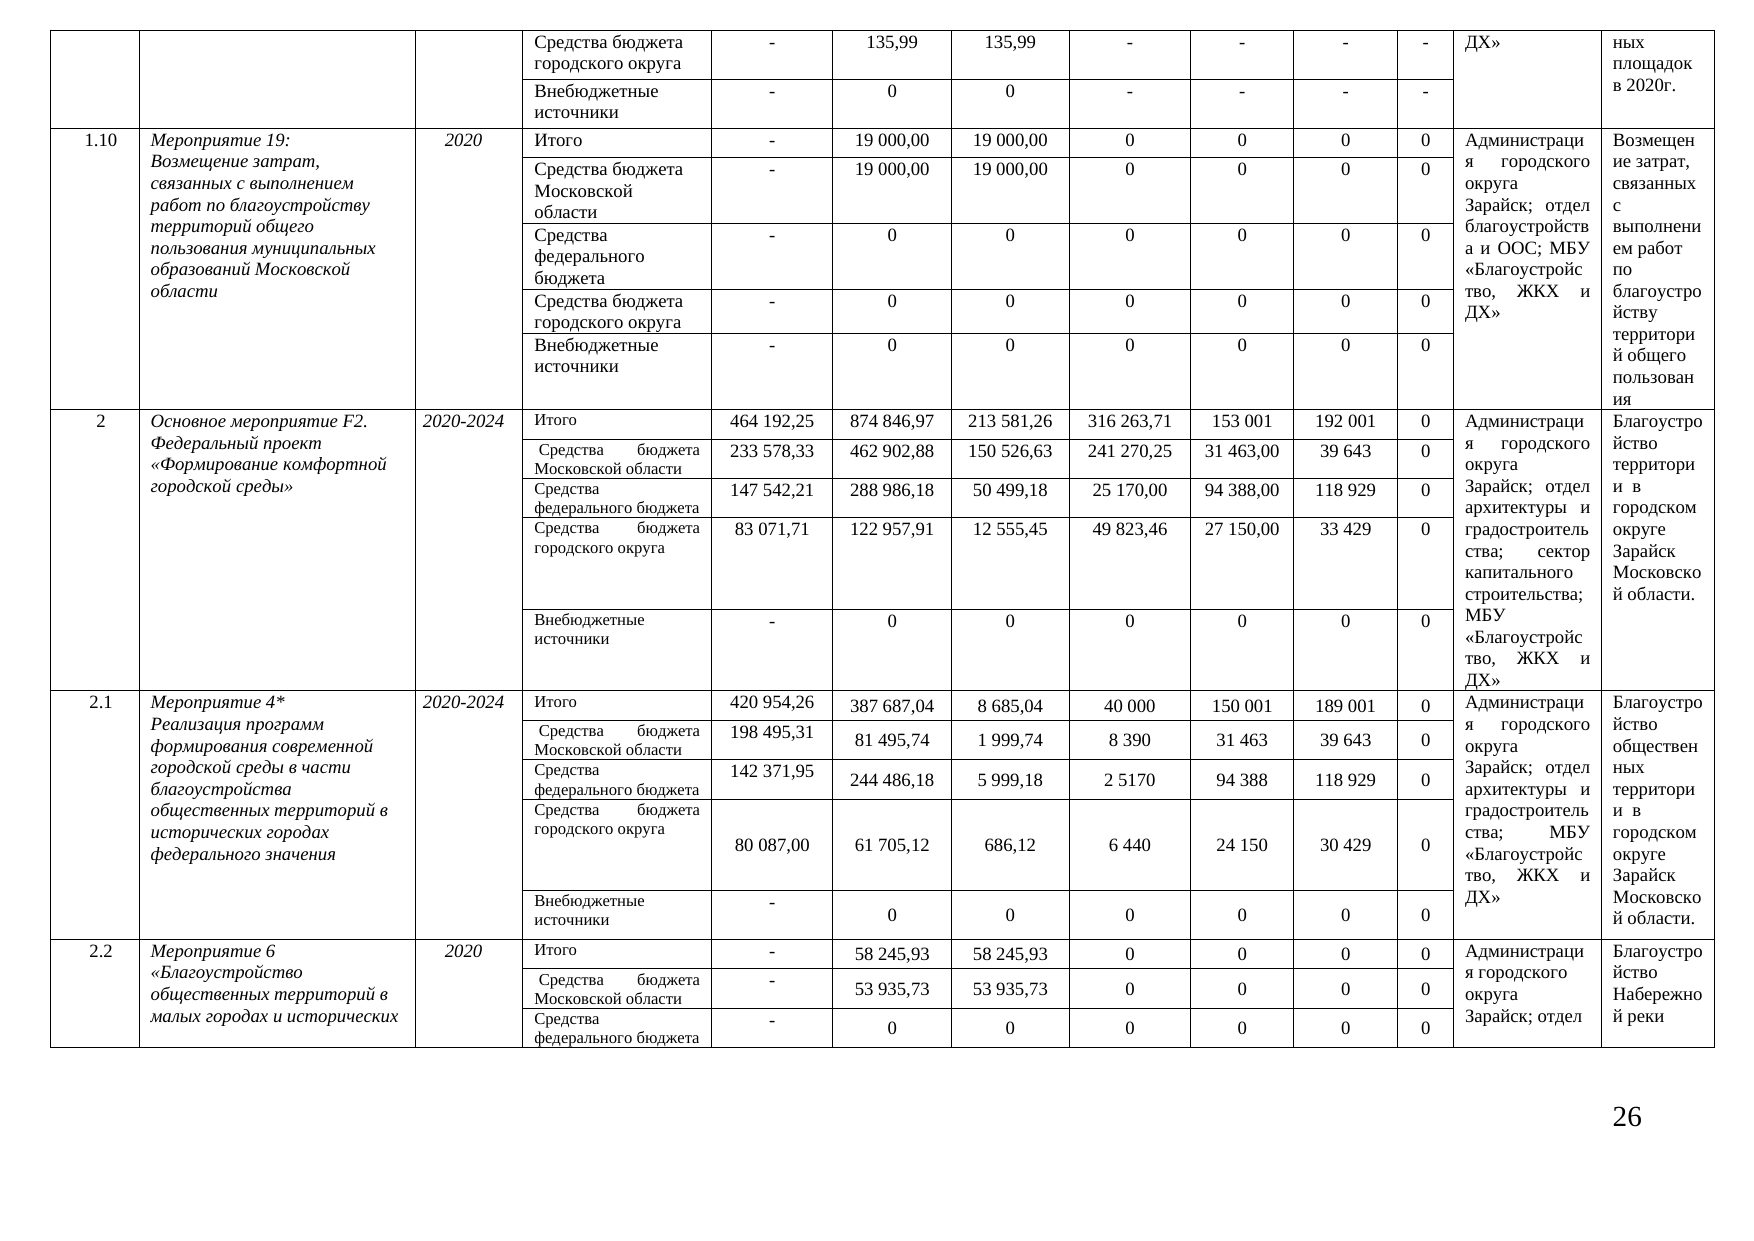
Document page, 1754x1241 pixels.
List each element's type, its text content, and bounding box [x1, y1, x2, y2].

table_cell - [1398, 31, 1453, 79]
table_cell - [1070, 31, 1190, 79]
table_cell - [712, 224, 832, 288]
table_cell 0 [1070, 158, 1190, 223]
table_cell 19 000,00 [952, 158, 1069, 223]
table_cell 0 [833, 224, 951, 288]
table_cell 118 929 [1294, 760, 1397, 798]
table_cell 0 [1070, 1009, 1190, 1047]
table_cell 0 [1070, 334, 1190, 409]
table_cell 25 170,00 [1070, 479, 1190, 517]
table_cell 58 245,93 [952, 940, 1069, 968]
table_cell 53 935,73 [952, 969, 1069, 1008]
table_cell 0 [1191, 891, 1293, 939]
table_cell 0 [1294, 969, 1397, 1008]
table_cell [1454, 940, 1601, 1047]
table_cell 122 957,91 [833, 518, 951, 608]
table_cell - [1398, 80, 1453, 128]
table_cell 464 192,25 [712, 410, 832, 438]
table_cell 0 [1398, 721, 1453, 759]
table_cell - [712, 129, 832, 157]
table_cell 31 463,00 [1191, 440, 1293, 478]
table_cell 0 [1294, 129, 1397, 157]
table_cell 2.2 [51, 940, 139, 1047]
table_cell 0 [1191, 940, 1293, 968]
table_cell 0 [1070, 224, 1190, 288]
table_cell Средства бюджета городского округа [523, 290, 711, 333]
table_cell Внебюджетные источники [523, 891, 711, 939]
table_cell Благоустройство Набережной реки Осетр [1602, 940, 1714, 1047]
table_cell 387 687,04 [833, 691, 951, 720]
table_cell 58 245,93 [833, 940, 951, 968]
table_cell 0 [1070, 940, 1190, 968]
table_cell 40 000 [1070, 691, 1190, 720]
table_cell 0 [1070, 290, 1190, 333]
table_cell Мероприятие 4* Реализация программ формирования современной городской среды в части благоустройства общественных территорий в исторических городах федерального значения [140, 691, 415, 939]
table_cell 150 526,63 [952, 440, 1069, 478]
table_cell 0 [1191, 224, 1293, 288]
table_cell - [712, 610, 832, 690]
table_cell 0 [833, 891, 951, 939]
table_cell Средства федерального бюджета [523, 224, 711, 288]
table_cell 83 071,71 [712, 518, 832, 608]
table_cell 12 555,45 [952, 518, 1069, 608]
table_cell 288 986,18 [833, 479, 951, 517]
table_cell 316 263,71 [1070, 410, 1190, 438]
table_cell 8 390 [1070, 721, 1190, 759]
table_cell 198 495,31 [712, 721, 832, 759]
table_cell 39 643 [1294, 440, 1397, 478]
table_cell 135,99 [833, 31, 951, 79]
table_cell Итого [523, 410, 711, 438]
table_cell 118 929 [1294, 479, 1397, 517]
table_cell Мероприятие 6 «Благоустройство общественных территорий в малых городах и исторических поселениях-победителях Всероссийского конкурса лучших проектов создания комфортной городской среды» Набережная реки Осетр. [140, 940, 415, 1047]
table_cell Итого [523, 940, 711, 968]
table_cell 0 [952, 610, 1069, 690]
table_cell 0 [1294, 290, 1397, 333]
table_cell 1 999,74 [952, 721, 1069, 759]
table_cell 0 [952, 290, 1069, 333]
table_cell - [1294, 80, 1397, 128]
table_cell 0 [833, 334, 951, 409]
table_cell 19 000,00 [833, 129, 951, 157]
table_cell - [712, 290, 832, 333]
table_cell 0 [1398, 410, 1453, 438]
table_cell 0 [1191, 158, 1293, 223]
table_cell 153 001 [1191, 410, 1293, 438]
table_cell 0 [952, 334, 1069, 409]
table_cell Средства бюджета городского округа [523, 31, 711, 79]
table_cell 50 499,18 [952, 479, 1069, 517]
table_cell 874 846,97 [833, 410, 951, 438]
table_cell 233 578,33 [712, 440, 832, 478]
table_cell 150 001 [1191, 691, 1293, 720]
table_cell 0 [1070, 891, 1190, 939]
table_cell 94 388,00 [1191, 479, 1293, 517]
table_cell 0 [1294, 610, 1397, 690]
table_cell Администрация городского округа Зарайск; отдел архитектуры и градостроительства; сектор капитального строительства; МБУ «Благоустройство, ЖКХ и ДХ» [1454, 410, 1601, 690]
table_cell 0 [1398, 518, 1453, 608]
table_cell 6 440 [1070, 800, 1190, 890]
table_cell 0 [1070, 129, 1190, 157]
table_cell 0 [1191, 129, 1293, 157]
table_cell 0 [1191, 610, 1293, 690]
table_cell 0 [1398, 129, 1453, 157]
table_cell 0 [1294, 891, 1397, 939]
table_cell - [712, 80, 832, 128]
table_cell 0 [1398, 891, 1453, 939]
table_cell - [712, 940, 832, 968]
table_cell 1.10 [51, 129, 139, 409]
table_cell 2020-2024 [416, 410, 522, 690]
table_cell 0 [1398, 760, 1453, 798]
table_cell Благоустройство общественных территории в городском округе Зарайск Московской области. [1602, 691, 1714, 939]
table_cell 27 150,00 [1191, 518, 1293, 608]
table_cell 0 [1398, 1009, 1453, 1047]
table_cell - [712, 1009, 832, 1047]
table_cell Средства федерального бюджета [523, 1009, 711, 1047]
table_cell Средства федерального бюджета [523, 760, 711, 798]
table_cell 0 [1398, 691, 1453, 720]
table_cell 2 [51, 410, 139, 690]
table_cell 0 [1070, 610, 1190, 690]
table_cell 0 [1398, 334, 1453, 409]
table_cell 0 [1398, 224, 1453, 288]
table_cell 686,12 [952, 800, 1069, 890]
table_cell 0 [952, 891, 1069, 939]
table_cell Средства бюджета Московской области [523, 440, 711, 478]
table_cell - [712, 158, 832, 223]
table_cell 0 [1398, 800, 1453, 890]
table_cell 53 935,73 [833, 969, 951, 1008]
table_cell 61 705,12 [833, 800, 951, 890]
table_cell 0 [1294, 158, 1397, 223]
table_cell Средства бюджета Московской области [523, 158, 711, 223]
table_cell Итого [523, 691, 711, 720]
table_cell 24 150 [1191, 800, 1293, 890]
table_cell Возмещение затрат, связанных с выполнением работ по благоустройству территорий общего пользования [1602, 129, 1714, 409]
table_cell 19 000,00 [952, 129, 1069, 157]
table_cell 0 [1294, 1009, 1397, 1047]
table_cell 2020-2024 [416, 691, 522, 939]
table_cell 244 486,18 [833, 760, 951, 798]
table_cell 81 495,74 [833, 721, 951, 759]
table_cell Средства бюджета Московской области [523, 721, 711, 759]
table_cell 0 [1294, 224, 1397, 288]
table_cell 31 463 [1191, 721, 1293, 759]
table_cell 0 [1191, 334, 1293, 409]
table_cell - [1191, 80, 1293, 128]
table_cell - [712, 969, 832, 1008]
table_cell 462 902,88 [833, 440, 951, 478]
table_cell Средства бюджета городского округа [523, 518, 711, 608]
table_cell 0 [952, 1009, 1069, 1047]
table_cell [1454, 129, 1601, 409]
table_cell Внебюджетные источники [523, 610, 711, 690]
table_cell 0 [1294, 334, 1397, 409]
table_cell 0 [1294, 940, 1397, 968]
table_cell Благоустройство территории в городском округе Зарайск Московской области. [1602, 410, 1714, 690]
table_cell 0 [833, 1009, 951, 1047]
table_cell 213 581,26 [952, 410, 1069, 438]
table_cell 2020 [416, 940, 522, 1047]
table_cell 0 [1191, 1009, 1293, 1047]
table_cell Средства бюджета городского округа [523, 800, 711, 890]
table_cell 0 [1398, 158, 1453, 223]
table_cell Внебюджетные источники [523, 80, 711, 128]
table_cell 5 999,18 [952, 760, 1069, 798]
table_cell - [712, 891, 832, 939]
table_cell Средства федерального бюджета [523, 479, 711, 517]
table_cell 2.1 [51, 691, 139, 939]
table_cell 0 [1398, 440, 1453, 478]
table_cell 142 371,95 [712, 760, 832, 798]
table_cell 8 685,04 [952, 691, 1069, 720]
table_cell 0 [833, 80, 951, 128]
table_cell Основное мероприятие F2. Федеральный проект «Формирование комфортной городской среды» [140, 410, 415, 690]
table_cell 49 823,46 [1070, 518, 1190, 608]
table_cell Внебюджетные источники [523, 334, 711, 409]
table_cell 147 542,21 [712, 479, 832, 517]
table_cell 0 [1398, 940, 1453, 968]
table_cell 0 [1398, 290, 1453, 333]
table_cell 0 [833, 610, 951, 690]
table_cell 19 000,00 [833, 158, 951, 223]
table_cell 0 [1191, 969, 1293, 1008]
table_cell 135,99 [952, 31, 1069, 79]
table_cell 0 [1398, 610, 1453, 690]
table_cell 0 [1070, 969, 1190, 1008]
table_cell 80 087,00 [712, 800, 832, 890]
table_cell - [1294, 31, 1397, 79]
table_cell 0 [833, 290, 951, 333]
table_cell 0 [952, 224, 1069, 288]
table_cell 0 [1191, 290, 1293, 333]
table_cell Итого [523, 129, 711, 157]
table_cell 192 001 [1294, 410, 1397, 438]
table_cell Средства бюджета Московской области [523, 969, 711, 1008]
table_cell 39 643 [1294, 721, 1397, 759]
table_cell 420 954,26 [712, 691, 832, 720]
table_cell 33 429 [1294, 518, 1397, 608]
table_cell 0 [1398, 969, 1453, 1008]
table_cell - [712, 31, 832, 79]
table_cell - [1070, 80, 1190, 128]
table_cell 0 [952, 80, 1069, 128]
table_cell 2 5170 [1070, 760, 1190, 798]
table_cell 0 [1398, 479, 1453, 517]
table_cell Мероприятие 19: Возмещение затрат, связанных с выполнением работ по благоустройству территорий общего пользования муниципальных образований Московской области [140, 129, 415, 409]
table_cell - [1191, 31, 1293, 79]
table_cell 2020 [416, 129, 522, 409]
table_cell 94 388 [1191, 760, 1293, 798]
table_cell - [712, 334, 832, 409]
table_cell 241 270,25 [1070, 440, 1190, 478]
table_cell 30 429 [1294, 800, 1397, 890]
table_cell 189 001 [1294, 691, 1397, 720]
table_cell Администрация городского округа Зарайск; отдел архитектуры и градостроительства; МБУ «Благоустройство, ЖКХ и ДХ» [1454, 691, 1601, 939]
